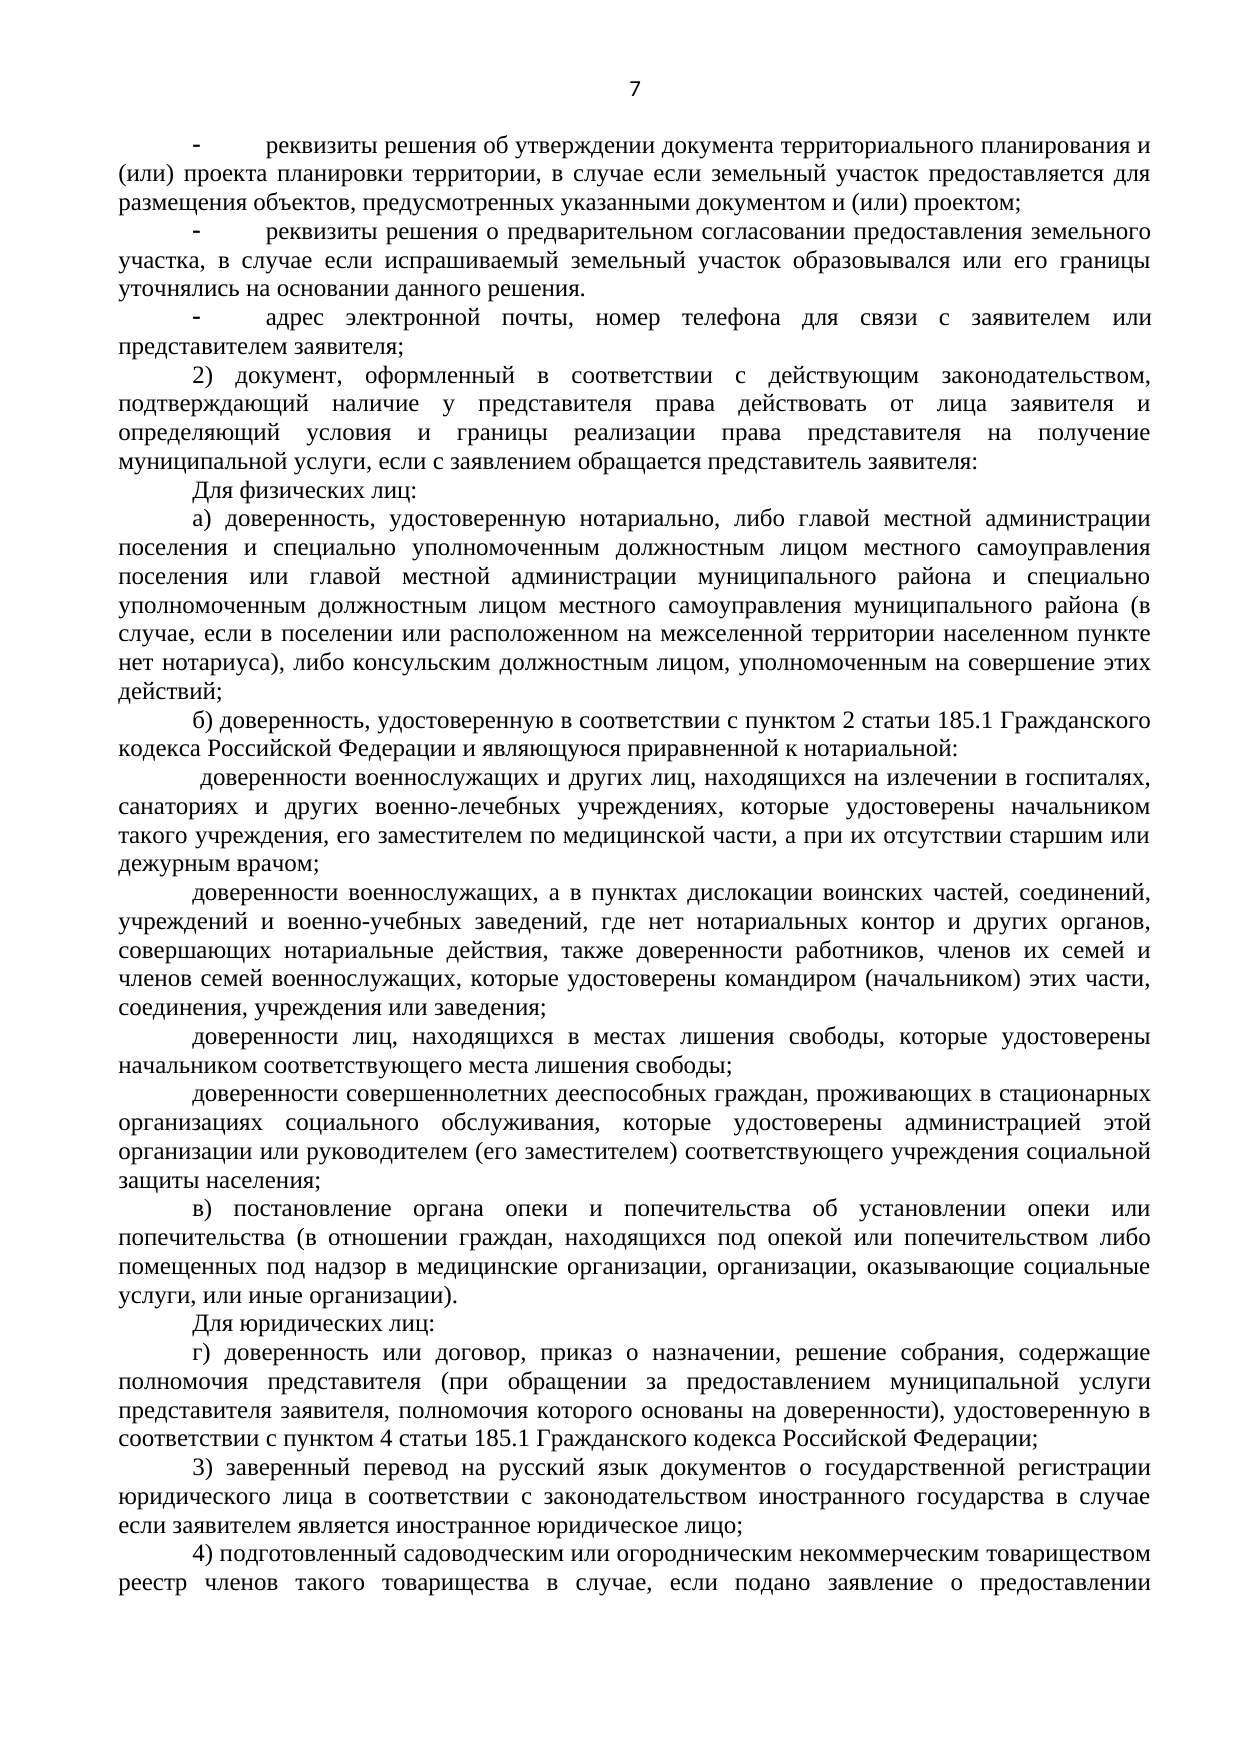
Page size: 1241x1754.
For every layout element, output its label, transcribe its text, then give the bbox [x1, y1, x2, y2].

text г) доверенность или договор, приказ о назначении, решение собрания, содержащие полномочия представителя (при обращении за предоставлением муниципальной услуги представителя заявителя, полномочия которого основаны на доверенности), удостоверенную в соответствии с пунктом 4 статьи 185.1 Гражданского кодекса Российской Федерации; [118, 1337, 1152, 1452]
text б) доверенность, удостоверенную в соответствии с пунктом 2 статьи 185.1 Гражданского кодекса Российской Федерации и являющуюся приравненной к нотариальной: [118, 705, 1152, 762]
text Для физических лиц: [118, 475, 1152, 503]
list реквизиты решения о предварительном согласовании предоставления земельного участка, в случае если испрашиваемый земельный участок образовывался или его границы уточнялись на основании данного решения. [118, 216, 1152, 302]
text 3) заверенный перевод на русский язык документов о государственной регистрации юридического лица в соответствии с законодательством иностранного государства в случае если заявителем является иностранное юридическое лицо; [118, 1452, 1152, 1538]
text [118, 1538, 1152, 1596]
text 2) документ, оформленный в соответствии с действующим законодательством, подтверждающий наличие у представителя права действовать от лица заявителя и определяющий условия и границы реализации права представителя на получение муниципальной услуги, если с заявлением обращается представитель заявителя: [118, 360, 1152, 475]
list реквизиты решения об утверждении документа территориального планирования и (или) проекта планировки территории, в случае если земельный участок предоставляется для размещения объектов, предусмотренных указанными документом и (или) проектом; [118, 130, 1152, 216]
text доверенности военнослужащих, а в пунктах дислокации воинских частей, соединений, учреждений и военно-учебных заведений, где нет нотариальных контор и других органов, совершающих нотариальные действия, также доверенности работников, членов их семей и членов семей военнослужащих, которые удостоверены командиром (начальником) этих части, соединения, учреждения или заведения; [118, 877, 1152, 1021]
text Для юридических лиц: [118, 1308, 1152, 1337]
list адрес электронной почты, номер телефона для связи с заявителем или представителем заявителя; [118, 302, 1152, 360]
text доверенности лиц, находящихся в местах лишения свободы, которые удостоверены начальником соответствующего места лишения свободы; [118, 1021, 1152, 1078]
text а) доверенность, удостоверенную нотариально, либо главой местной администрации поселения и специально уполномоченным должностным лицом местного самоуправления поселения или главой местной администрации муниципального района и специально уполномоченным должностным лицом местного самоуправления муниципального района (в случае, если в поселении или расположенном на межселенной территории населенном пункте нет нотариуса), либо консульским должностным лицом, уполномоченным на совершение этих действий; [118, 503, 1152, 705]
text доверенности военнослужащих и других лиц, находящихся на излечении в госпиталях, санаториях и других военно-лечебных учреждениях, которые удостоверены начальником такого учреждения, его заместителем по медицинской части, а при их отсутствии старшим или дежурным врачом; [118, 762, 1152, 877]
text доверенности совершеннолетних дееспособных граждан, проживающих в стационарных организациях социального обслуживания, которые удостоверены администрацией этой организации или руководителем (его заместителем) соответствующего учреждения социальной защиты населения; [118, 1078, 1152, 1193]
text в) постановление органа опеки и попечительства об установлении опеки или попечительства (в отношении граждан, находящихся под опекой или попечительством либо помещенных под надзор в медицинские организации, организации, оказывающие социальные услуги, или иные организации). [118, 1193, 1152, 1308]
